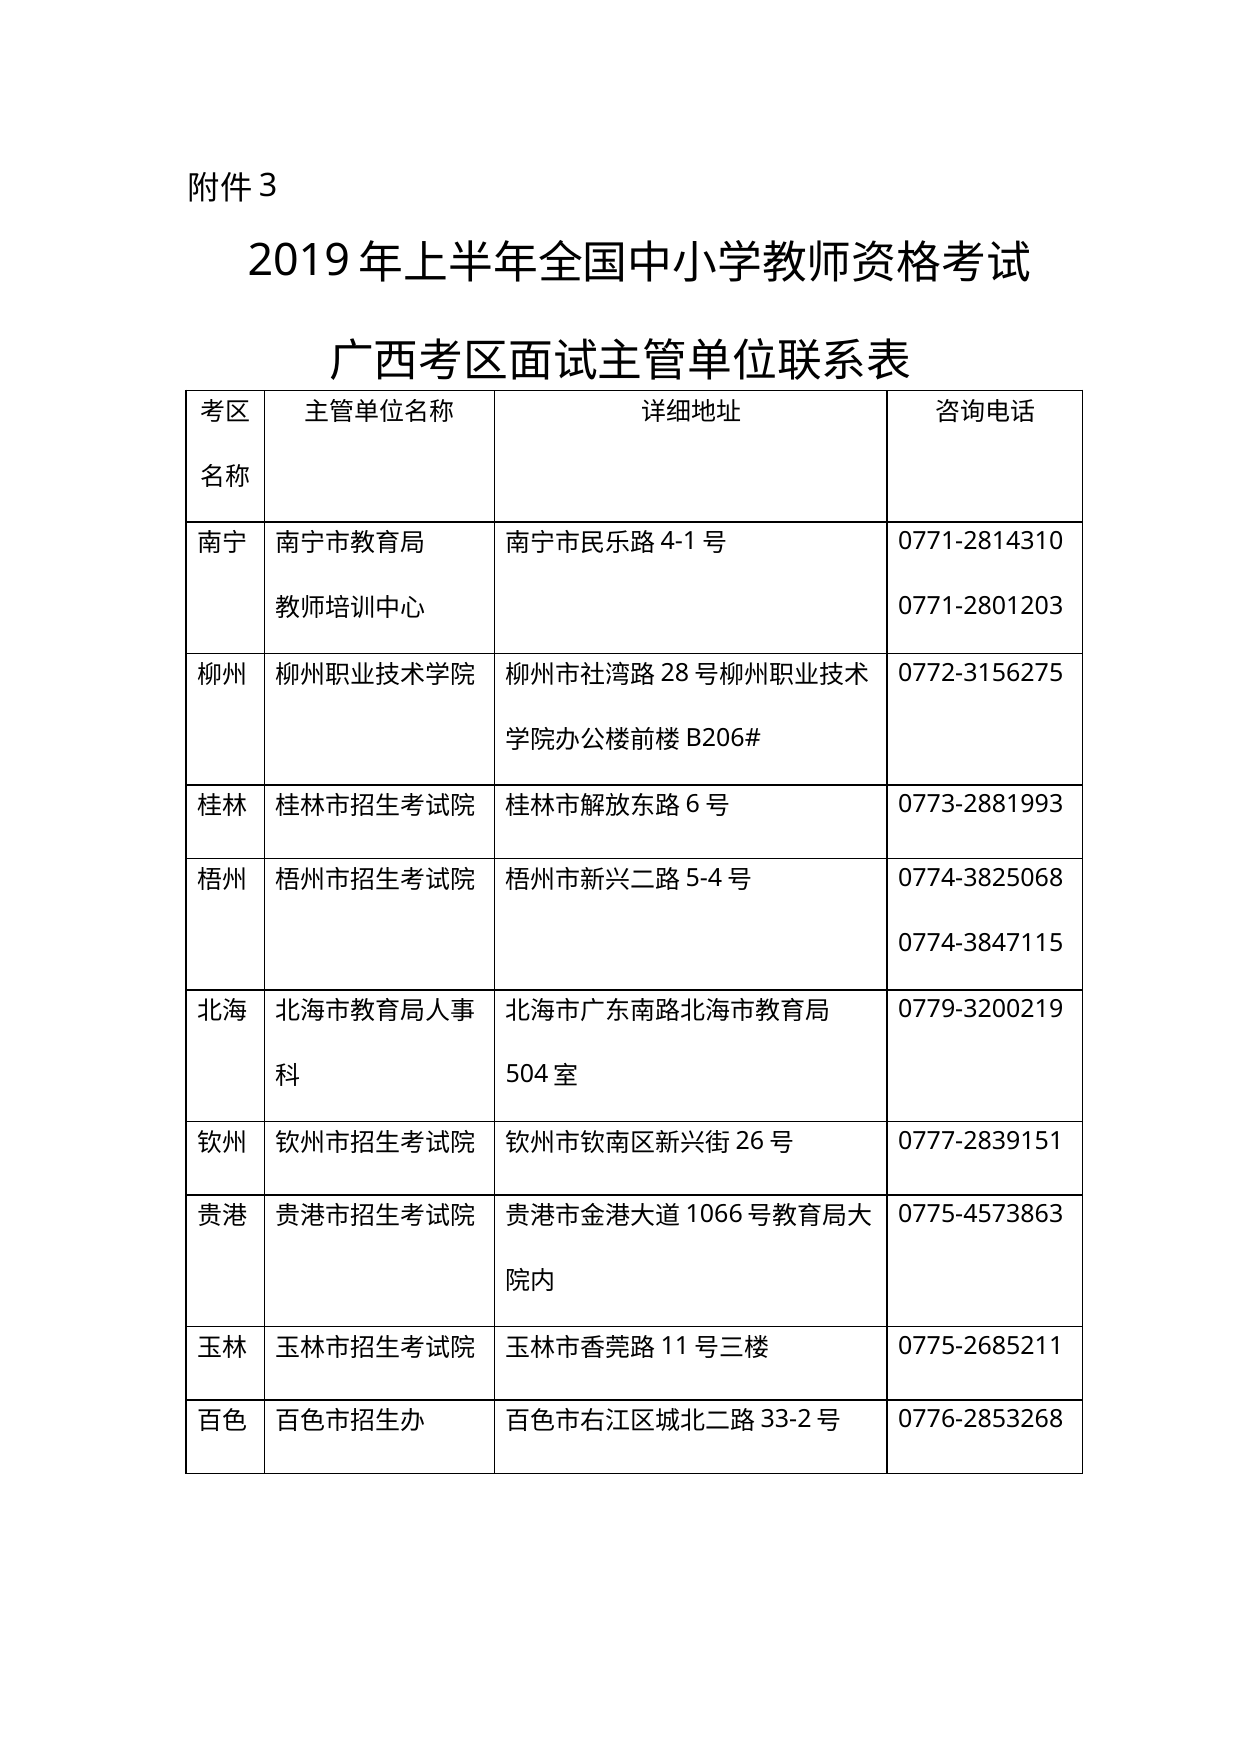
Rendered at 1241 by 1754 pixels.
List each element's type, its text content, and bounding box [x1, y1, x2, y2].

table_cell 百色市招生办 [265, 1401, 494, 1473]
table_header 考区名称 [187, 391, 264, 521]
table_cell 梧州 [187, 859, 264, 989]
table_cell 贵港市金港大道1066号教育局大院内 [495, 1196, 886, 1326]
table_cell 柳州市社湾路28号柳州职业技术学院办公楼前楼B206# [495, 654, 886, 784]
table_cell 玉林 [187, 1327, 264, 1399]
table_cell 钦州 [187, 1122, 264, 1194]
table_cell 0775-2685211 [888, 1327, 1082, 1399]
text 广西考区面试主管单位联系表 [187, 324, 1053, 389]
table_cell 北海市教育局人事科 [265, 991, 494, 1121]
table_cell 贵港 [187, 1196, 264, 1326]
table_cell 钦州市钦南区新兴街26号 [495, 1122, 886, 1194]
table_cell 0771-2814310 0771-2801203 [888, 523, 1082, 653]
table_cell 南宁市教育局 教师培训中心 [265, 523, 494, 653]
table_cell 梧州市新兴二路5-4号 [495, 859, 886, 989]
table_cell 桂林市招生考试院 [265, 786, 494, 858]
table_cell 0774-3825068 0774-3847115 [888, 859, 1082, 989]
table_cell 钦州市招生考试院 [265, 1122, 494, 1194]
text 附件3 [187, 162, 1053, 227]
table_header 详细地址 [495, 391, 886, 521]
table_cell 柳州 [187, 654, 264, 784]
table_cell 柳州职业技术学院 [265, 654, 494, 784]
table_cell 百色市右江区城北二路33-2号 [495, 1401, 886, 1473]
text 2019年上半年全国中小学教师资格考试 [225, 227, 1053, 324]
table_cell 南宁市民乐路4-1号 [495, 523, 886, 653]
table_cell 百色 [187, 1401, 264, 1473]
table_cell 0773-2881993 [888, 786, 1082, 858]
table_cell 桂林市解放东路6号 [495, 786, 886, 858]
table_cell 玉林市招生考试院 [265, 1327, 494, 1399]
table_header 咨询电话 [888, 391, 1082, 521]
table_cell 玉林市香莞路11号三楼 [495, 1327, 886, 1399]
table_cell 贵港市招生考试院 [265, 1196, 494, 1326]
table_cell 南宁 [187, 523, 264, 653]
table_cell 0776-2853268 [888, 1401, 1082, 1473]
table_header 主管单位名称 [265, 391, 494, 521]
table_cell 0772-3156275 [888, 654, 1082, 784]
table_cell 北海 [187, 991, 264, 1121]
table_cell 梧州市招生考试院 [265, 859, 494, 989]
table_cell 桂林 [187, 786, 264, 858]
table_cell 北海市广东南路北海市教育局504室 [495, 991, 886, 1121]
table_cell 0775-4573863 [888, 1196, 1082, 1326]
table_cell 0779-3200219 [888, 991, 1082, 1121]
table_cell 0777-2839151 [888, 1122, 1082, 1194]
